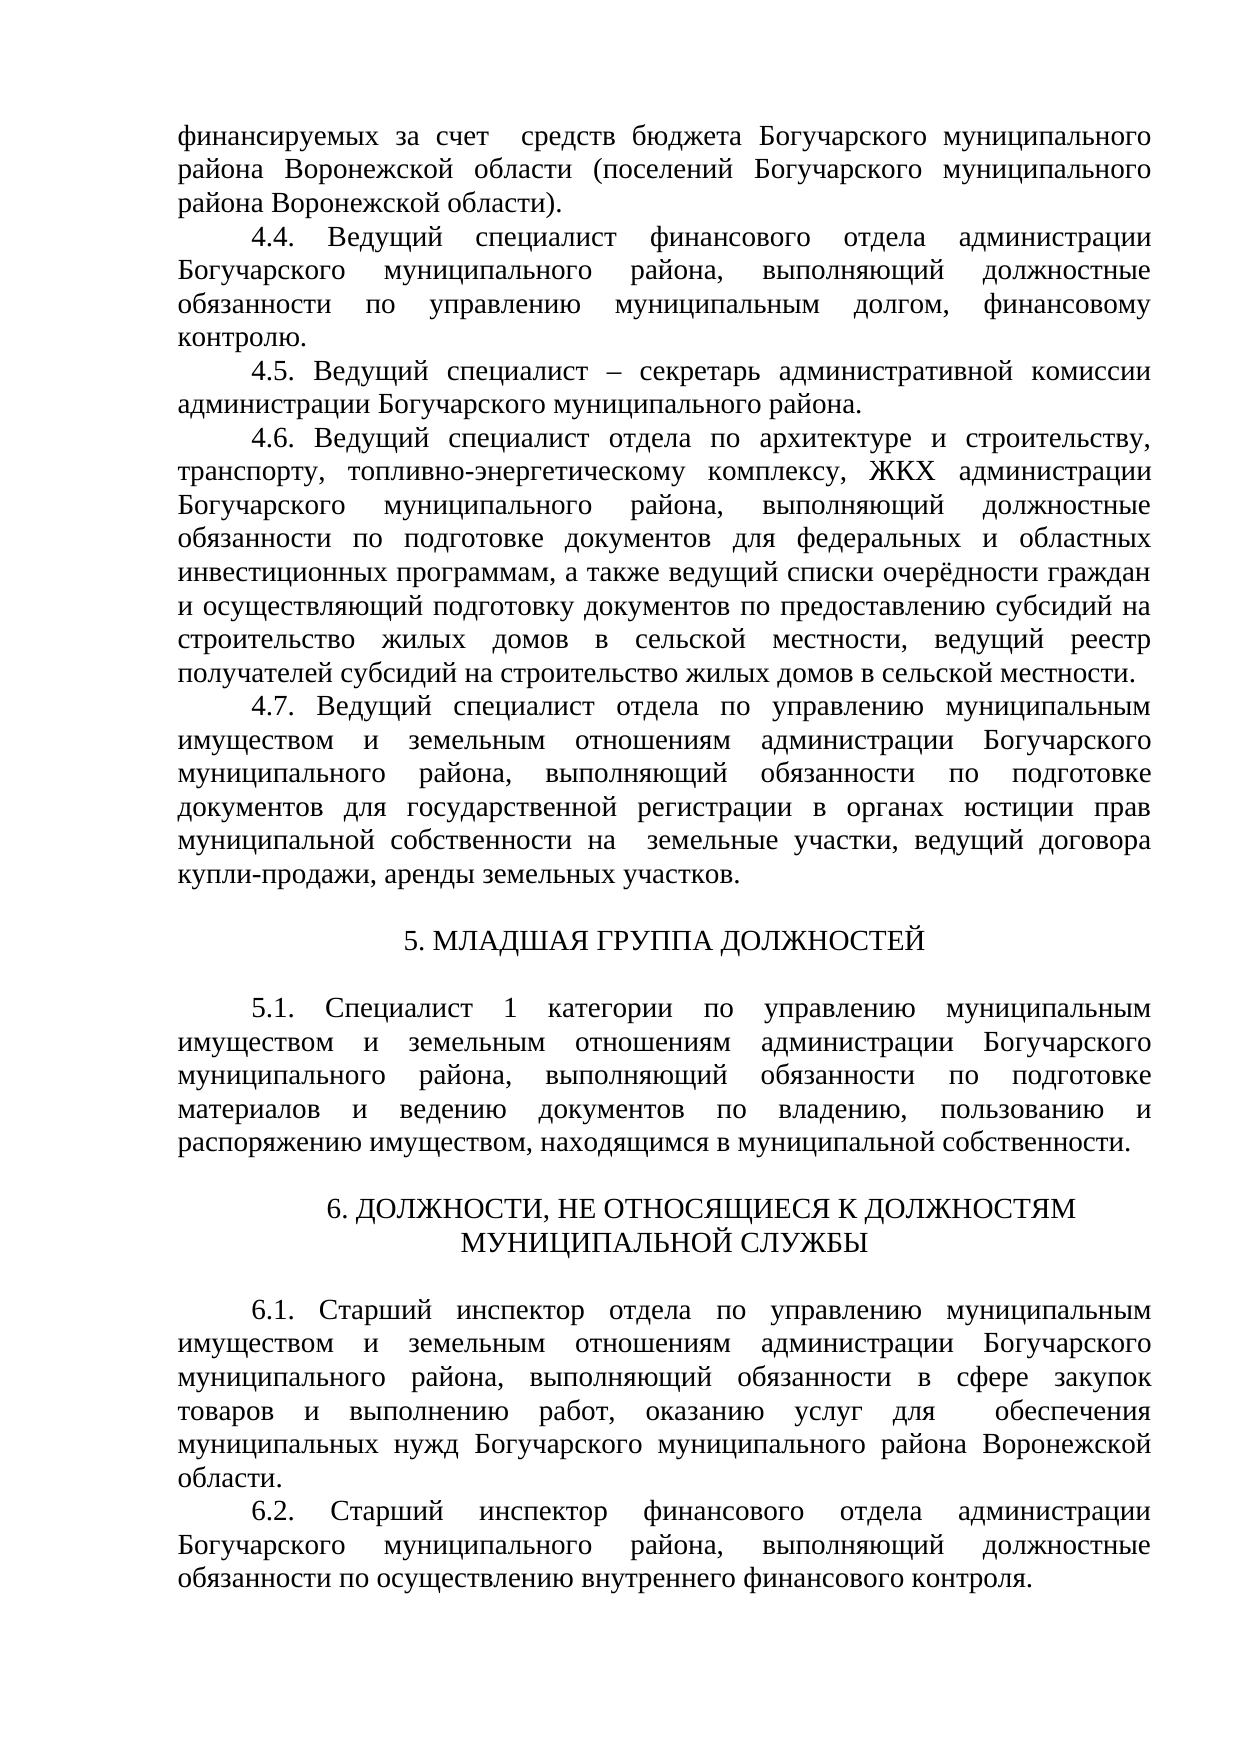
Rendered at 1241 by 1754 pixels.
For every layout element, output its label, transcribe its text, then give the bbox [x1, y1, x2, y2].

text 6. ДОЛЖНОСТИ, НЕ ОТНОСЯЩИЕСЯ К ДОЛЖНОСТЯМ МУНИЦИПАЛЬНОЙ СЛУЖБЫ [177, 1191, 1152, 1258]
text 6.1. Старший инспектор отдела по управлению муниципальным имуществом и земельным отношениям администрации Богучарского муниципального района, выполняющий обязанности в сфере закупок товаров и выполнению работ, оказанию услуг для обеспечения муниципальных нужд Богучарского муниципального района Воронежской области. [177, 1292, 1152, 1493]
text 5.1. Специалист 1 категории по управлению муниципальным имуществом и земельным отношениям администрации Богучарского муниципального района, выполняющий обязанности по подготовке материалов и ведению документов по владению, пользованию и распоряжению имуществом, находящимся в муниципальной собственности. [177, 990, 1152, 1158]
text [177, 118, 1152, 219]
text 4.6. Ведущий специалист отдела по архитектуре и строительству, транспорту, топливно-энергетическому комплексу, ЖКХ администрации Богучарского муниципального района, выполняющий должностные обязанности по подготовке документов для федеральных и областных инвестиционных программам, а также ведущий списки очерёдности граждан и осуществляющий подготовку документов по предоставлению субсидий на строительство жилых домов в сельской местности, ведущий реестр получателей субсидий на строительство жилых домов в сельской местности. [177, 420, 1152, 688]
text 4.7. Ведущий специалист отдела по управлению муниципальным имуществом и земельным отношениям администрации Богучарского муниципального района, выполняющий обязанности по подготовке документов для государственной регистрации в органах юстиции прав муниципальной собственности на земельные участки, ведущий договора купли-продажи, аренды земельных участков. [177, 688, 1152, 889]
text 4.4. Ведущий специалист финансового отдела администрации Богучарского муниципального района, выполняющий должностные обязанности по управлению муниципальным долгом, финансовому контролю. [177, 219, 1152, 353]
text 6.2. Старший инспектор финансового отдела администрации Богучарского муниципального района, выполняющий должностные обязанности по осуществлению внутреннего финансового контроля. [177, 1493, 1152, 1594]
text 4.5. Ведущий специалист – секретарь административной комиссии администрации Богучарского муниципального района. [177, 353, 1152, 420]
text 5. МЛАДШАЯ ГРУППА ДОЛЖНОСТЕЙ [177, 923, 1152, 957]
